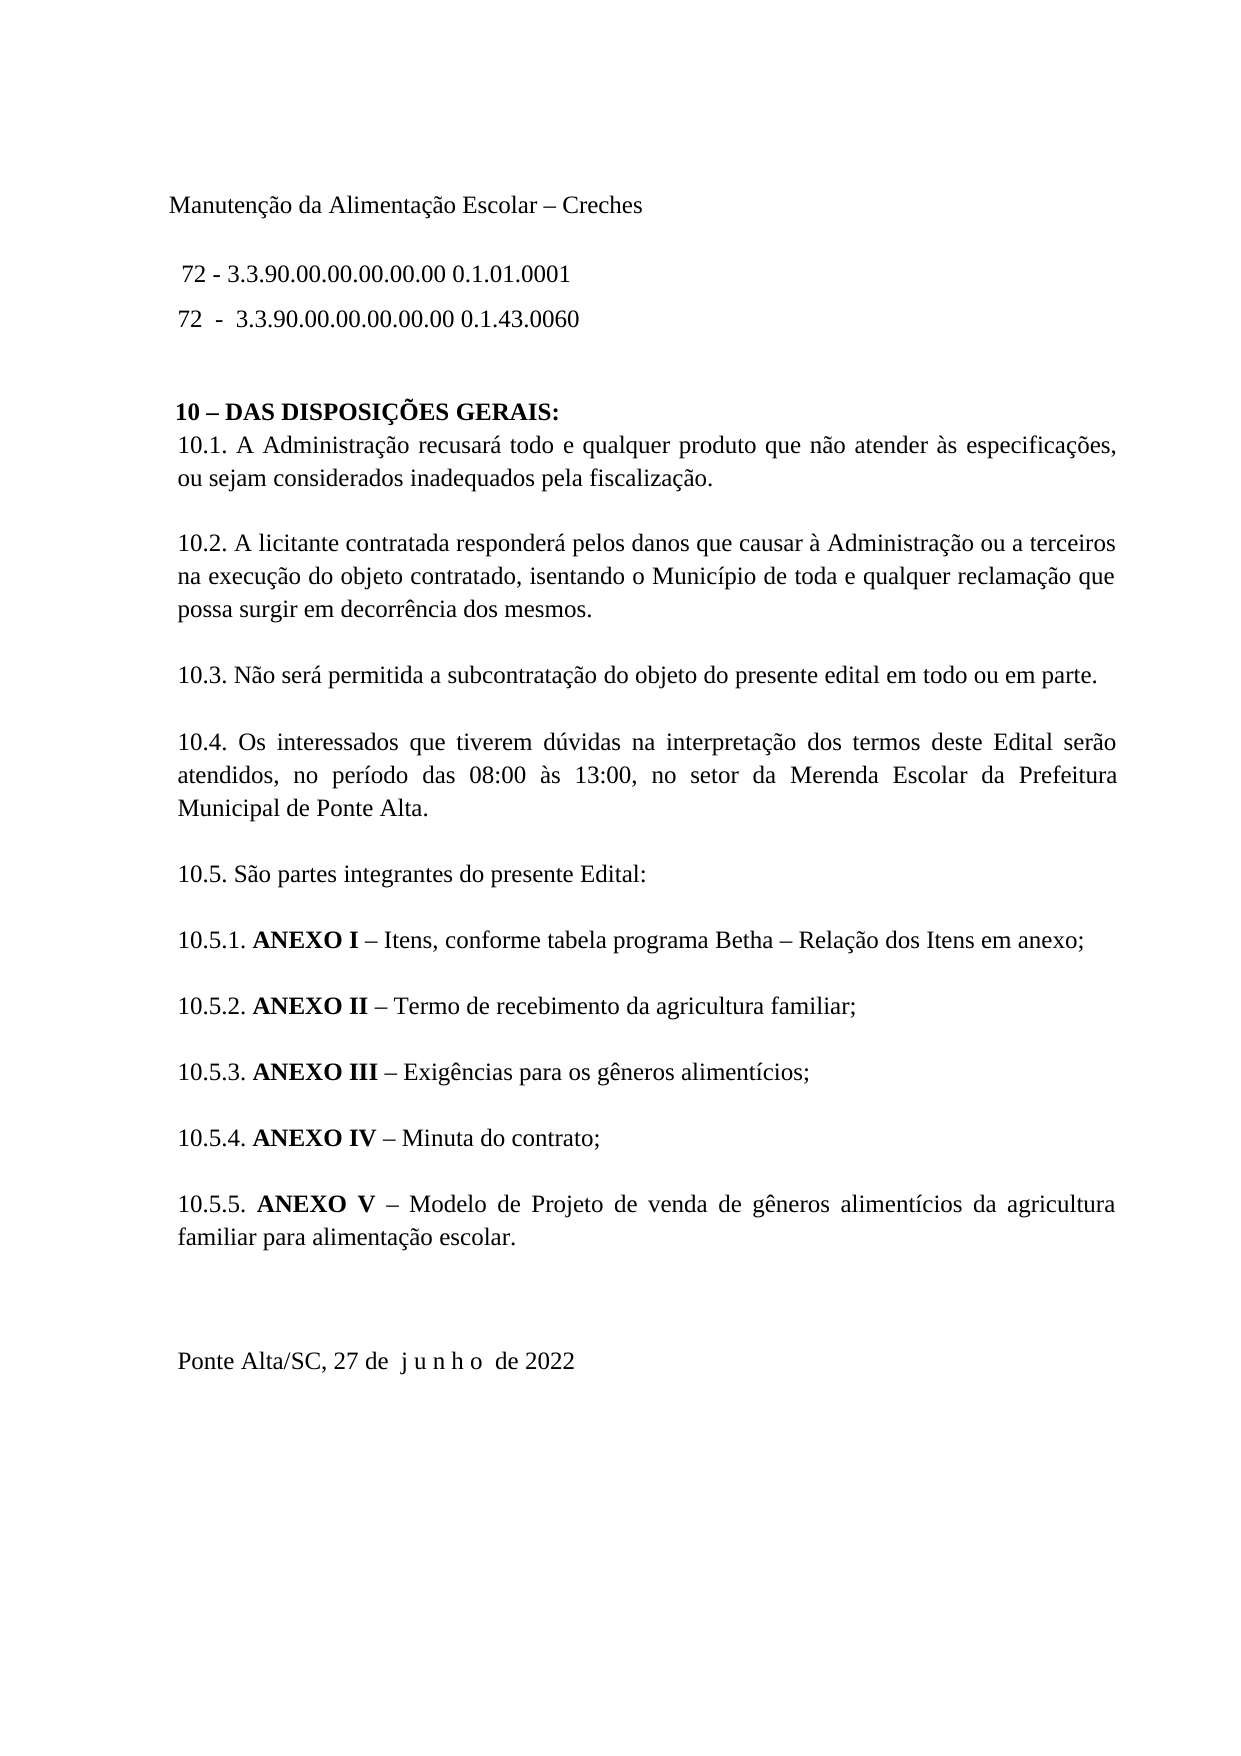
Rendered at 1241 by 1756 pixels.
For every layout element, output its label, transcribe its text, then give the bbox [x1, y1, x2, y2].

list Os interessados que tiverem dúvidas na interpretação dos termos deste Edital serão atendidos, no período das 08:00 às 13:00, no setor da Merenda Escolar da Prefeitura Municipal de Ponte Alta. [177, 727, 1117, 822]
list Não será permitida a subcontratação do objeto do presente edital em todo ou em parte. [177, 661, 1178, 689]
text Manutenção da Alimentação Escolar – Creches [150, 190, 653, 219]
text 72 - 3.3.90.00.00.00.00.00 0.1.01.0001 [150, 259, 653, 288]
list São partes integrantes do presente Edital: [177, 859, 1178, 888]
list ANEXO IV – Minuta do contrato; [177, 1123, 1178, 1152]
list ANEXO I – Itens, conforme tabela programa Betha – Relação dos Itens em anexo; [177, 925, 1178, 954]
list ANEXO III – Exigências para os gêneros alimentícios; [177, 1057, 1178, 1086]
list ANEXO II – Termo de recebimento da agricultura familiar; [177, 991, 1178, 1020]
list ANEXO V – Modelo de Projeto de venda de gêneros alimentícios da agricultura familiar para alimentação escolar. [177, 1189, 1117, 1251]
text Ponte Alta/SC, 27 de junho de 2022 [177, 1346, 1178, 1375]
list - 3.3.90.00.00.00.00.00 0.1.43.0060 [177, 304, 1178, 333]
list A Administração recusará todo e qualquer produto que não atender às especificações, ou sejam considerados inadequados pela fiscalização. [177, 430, 1117, 492]
subtitle 10 – DAS DISPOSIÇÕES GERAIS: [150, 397, 1178, 426]
list A licitante contratada responderá pelos danos que causar à Administração ou a terceiros na execução do objeto contratado, isentando o Município de toda e qualquer reclamação que possa surgir em decorrência dos mesmos. [177, 528, 1117, 623]
